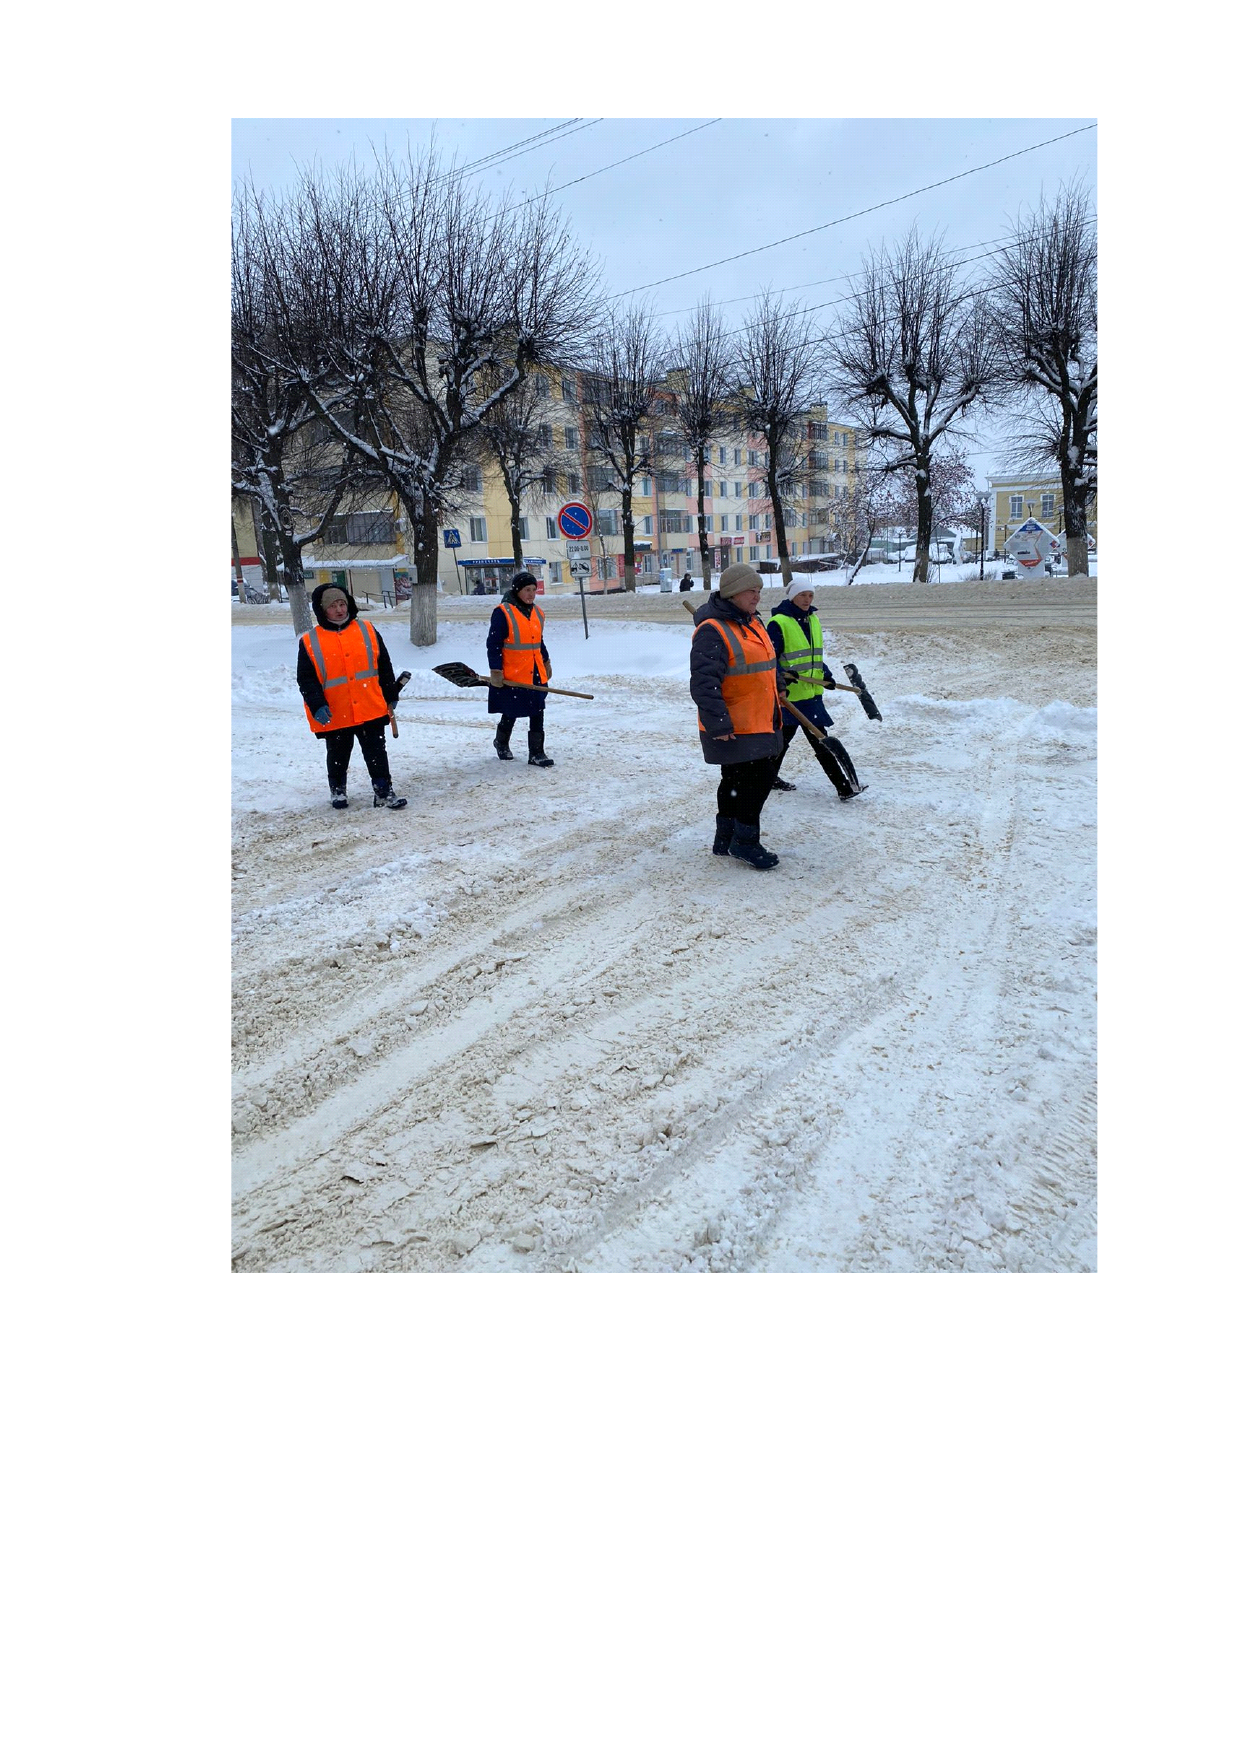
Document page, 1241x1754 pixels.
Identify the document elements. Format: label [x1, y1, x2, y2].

picture [231, 118, 1098, 1273]
